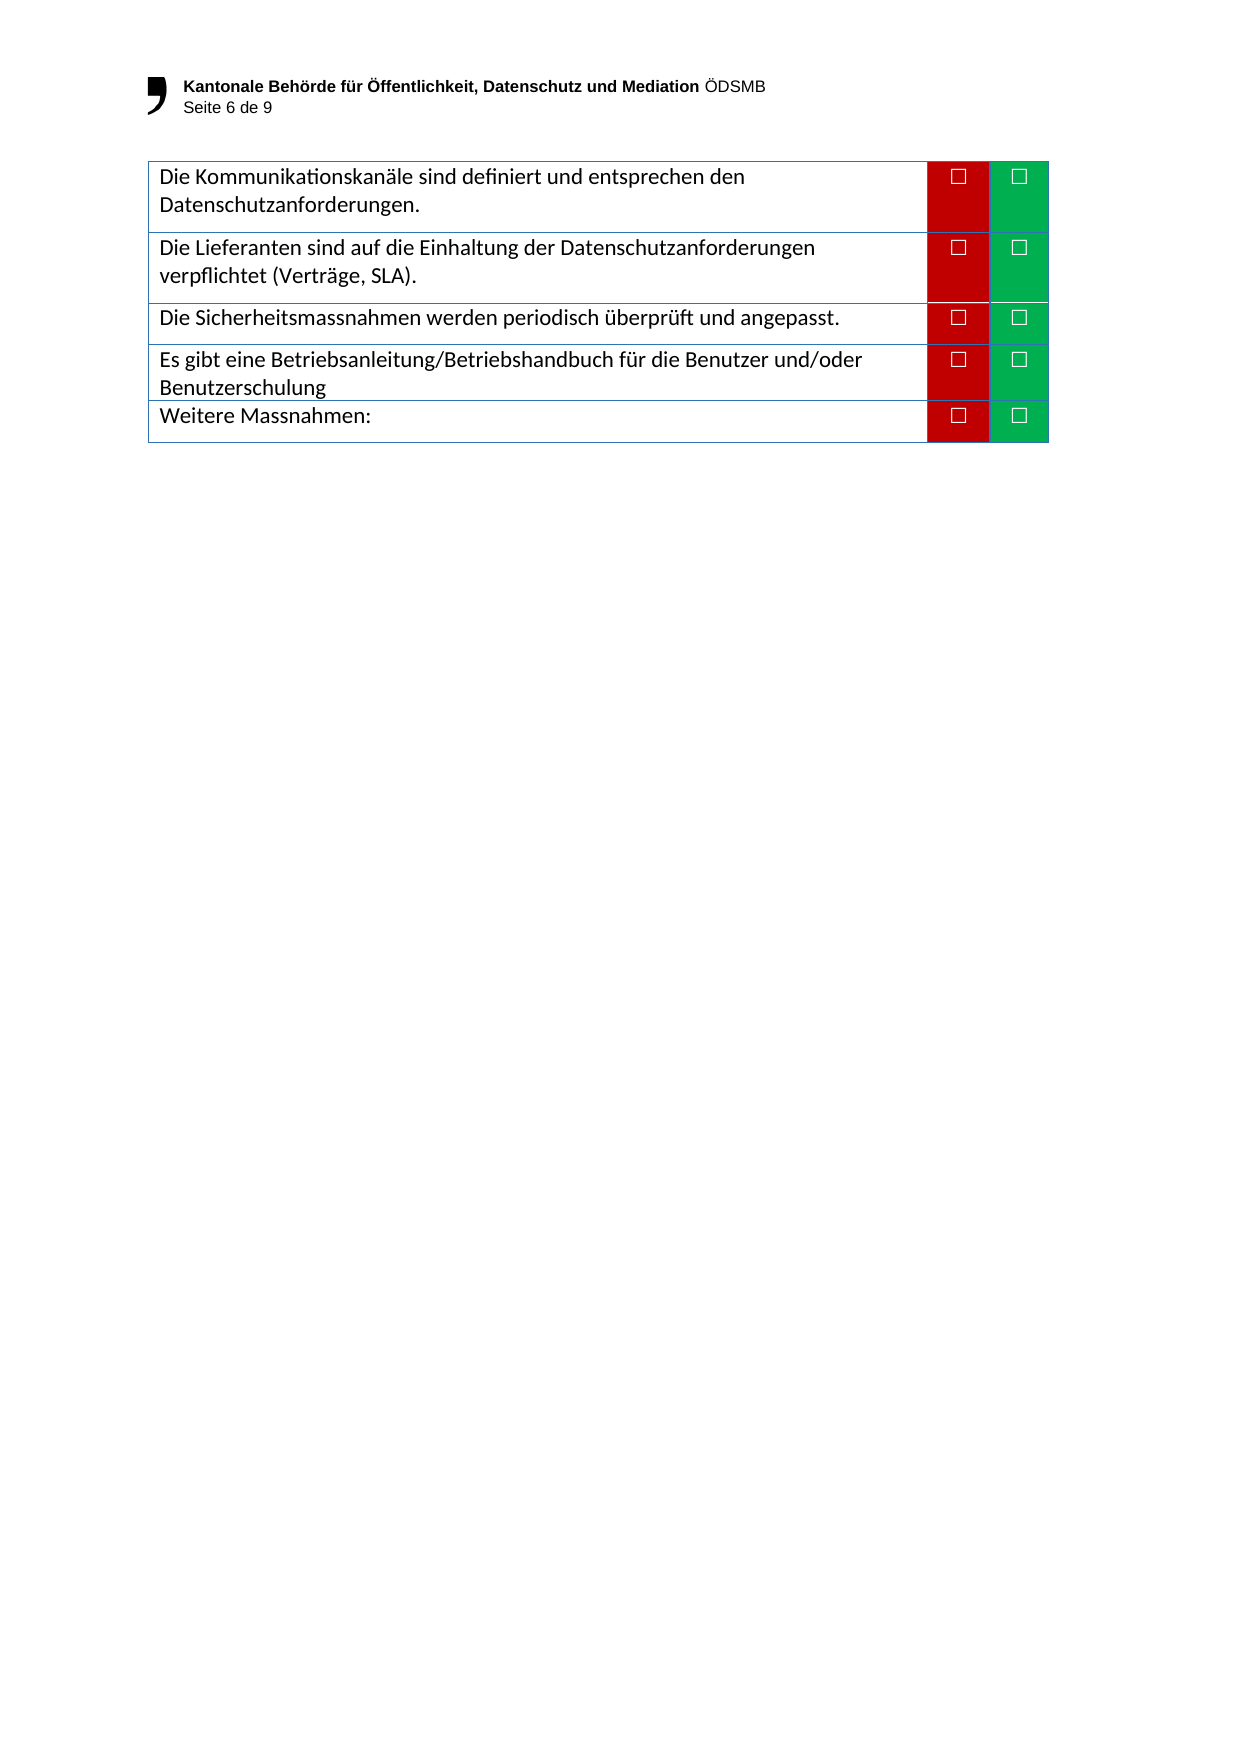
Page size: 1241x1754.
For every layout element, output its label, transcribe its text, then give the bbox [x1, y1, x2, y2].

table_cell Die Lieferanten sind auf die Einhaltung der Datenschutzanforderungen verpflichtet (Verträge, SLA). [149, 233, 927, 302]
table_cell Es gibt eine Betriebsanleitung/Betriebshandbuch für die Benutzer und/oder Benutzerschulung [149, 345, 927, 400]
table_cell Die Kommunikationskanäle sind definiert und entsprechen den Datenschutzanforderungen. [149, 162, 927, 232]
picture [147, 77, 167, 115]
table_cell Weitere Massnahmen: [149, 401, 927, 442]
table_cell Die Sicherheitsmassnahmen werden periodisch überprüft und angepasst. [149, 304, 927, 344]
